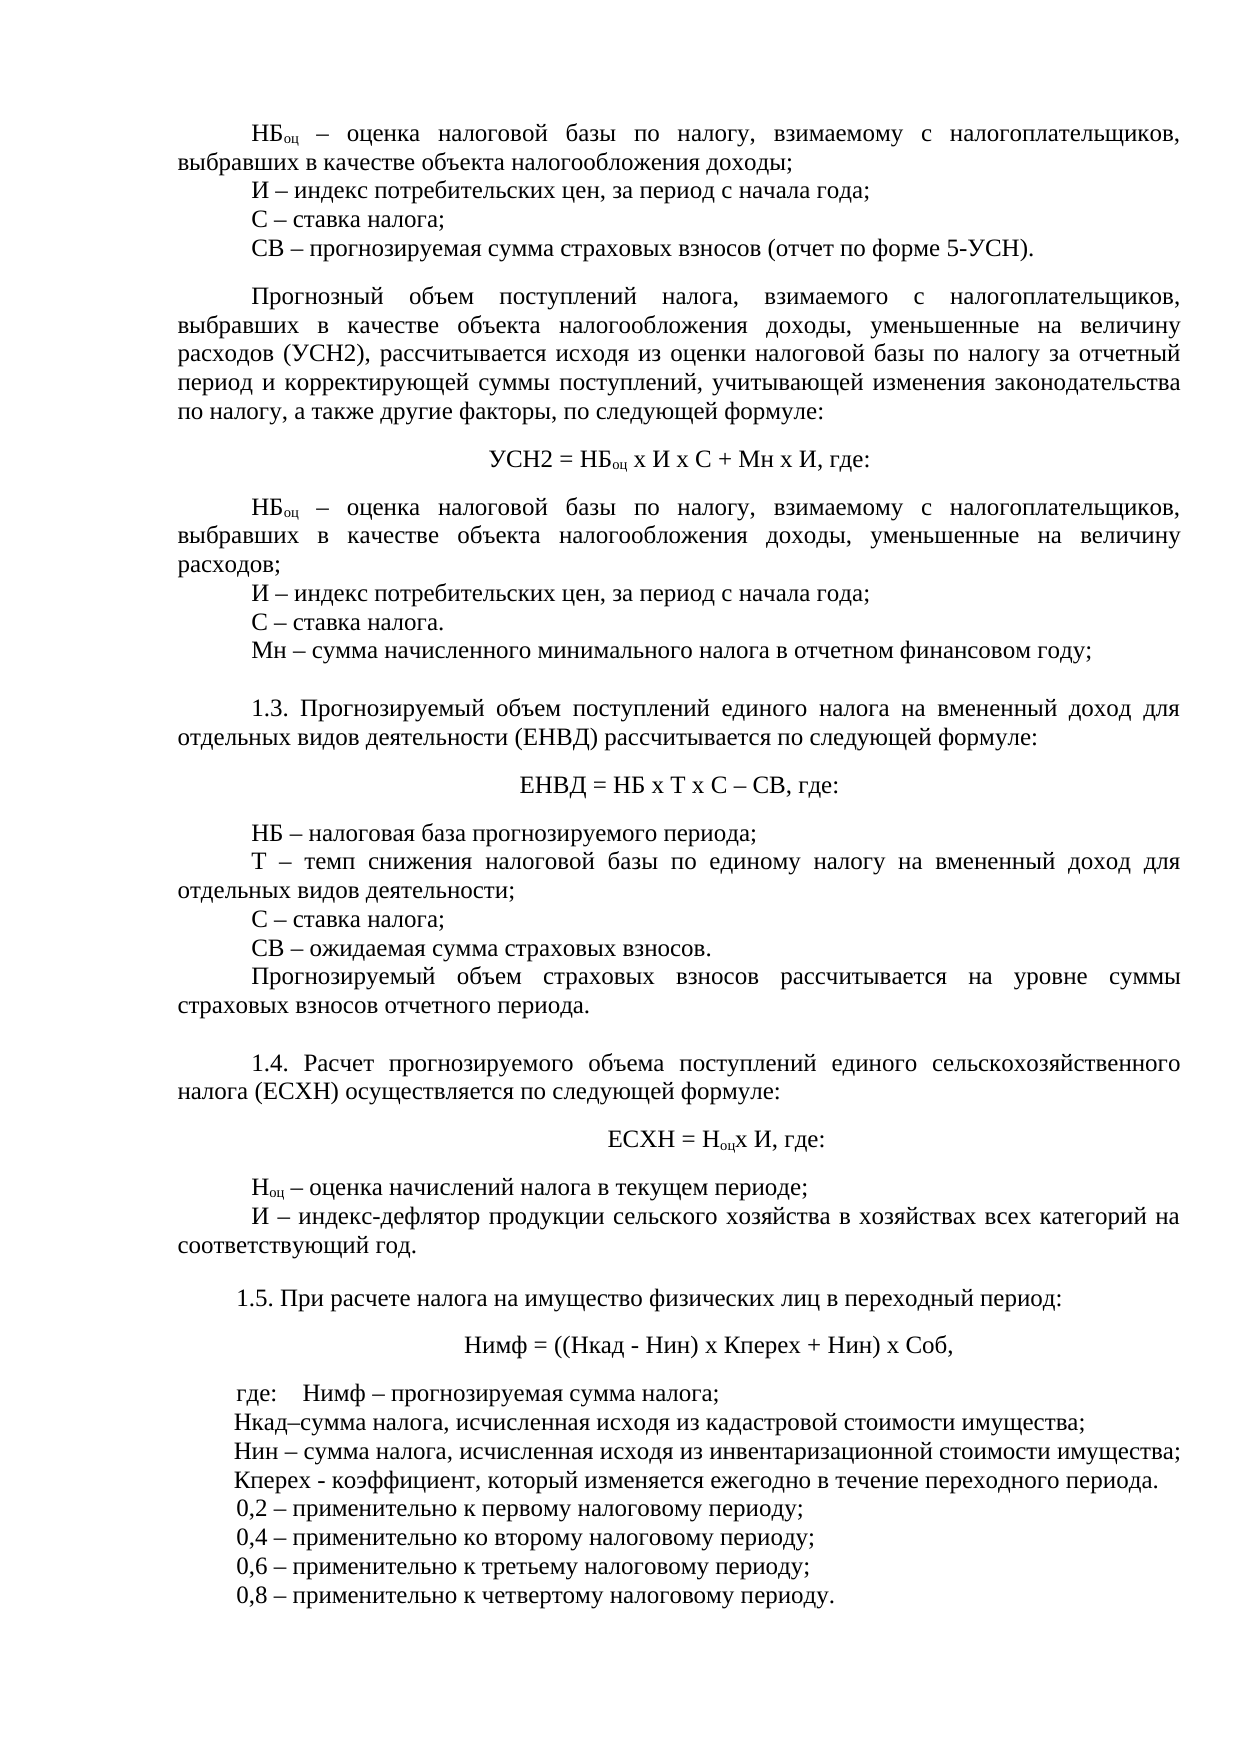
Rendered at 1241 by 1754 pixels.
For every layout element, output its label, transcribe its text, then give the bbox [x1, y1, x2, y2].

text 0,2 – применительно к первому налоговому периоду; [177, 1493, 1181, 1522]
text Т – темп снижения налоговой базы по единому налогу на вмененный доход для отдельных видов деятельности; [177, 846, 1181, 904]
text ЕНВД = НБ х Т х C – СВ, где: [177, 770, 1181, 798]
text ЕСХН = Ноцx И, где: [177, 1124, 1181, 1153]
text И – индекс потребительских цен, за период с начала года; [177, 176, 1181, 204]
text Нкад–сумма налога, исчисленная исходя из кадастровой стоимости имущества; [177, 1407, 1181, 1436]
text НБ – налоговая база прогнозируемого периода; [177, 818, 1181, 846]
text Мн – сумма начисленного минимального налога в отчетном финансовом году; [177, 636, 1181, 664]
text 1.5. При расчете налога на имущество физических лиц в переходный период: [177, 1283, 1181, 1311]
text Прогнозируемый объем страховых взносов рассчитывается на уровне суммы страховых взносов отчетного периода. [177, 961, 1181, 1019]
text Прогнозный объем поступлений налога, взимаемого с налогоплательщиков, выбравших в качестве объекта налогообложения доходы, уменьшенные на величину расходов (УСН2), рассчитывается исходя из оценки налоговой базы по налогу за отчетный период и корректирующей суммы поступлений, учитывающей изменения законодательства по налогу, а также другие факторы, по следующей формуле: [177, 281, 1181, 425]
text СВ – ожидаемая сумма страховых взносов. [177, 933, 1181, 961]
text И – индекс-дефлятор продукции сельского хозяйства в хозяйствах всех категорий на соответствующий год. [177, 1201, 1181, 1258]
text Нимф = ((Нкад - Нин) х Кперех + Нин) х Соб, [177, 1331, 1181, 1359]
text C – ставка налога; [177, 904, 1181, 933]
text НБоц – оценка налоговой базы по налогу, взимаемому с налогоплательщиков, выбравших в качестве объекта налогообложения доходы; [177, 118, 1181, 176]
text 0,6 – применительно к третьему налоговому периоду; [177, 1551, 1181, 1580]
text Нин – сумма налога, исчисленная исходя из инвентаризационной стоимости имущества; [177, 1436, 1181, 1465]
text Кперех - коэффициент, который изменяется ежегодно в течение переходного периода. [177, 1465, 1181, 1493]
text СВ – прогнозируемая сумма страховых взносов (отчет по форме 5-УСН). [177, 233, 1181, 262]
text И – индекс потребительских цен, за период с начала года; [177, 578, 1181, 607]
text C – ставка налога. [177, 607, 1181, 636]
text 0,4 – применительно ко второму налоговому периоду; [177, 1522, 1181, 1551]
text 1.3. Прогнозируемый объем поступлений единого налога на вмененный доход для отдельных видов деятельности (ЕНВД) рассчитывается по следующей формуле: [177, 693, 1181, 751]
text 1.4. Расчет прогнозируемого объема поступлений единого сельскохозяйственного налога (ЕСХН) осуществляется по следующей формуле: [177, 1048, 1181, 1105]
text 0,8 – применительно к четвертому налоговому периоду. [177, 1580, 1181, 1608]
text где: Нимф – прогнозируемая сумма налога; [177, 1378, 1181, 1407]
text Ноц – оценка начислений налога в текущем периоде; [177, 1172, 1181, 1201]
text C – ставка налога; [177, 204, 1181, 233]
text НБоц – оценка налоговой базы по налогу, взимаемому с налогоплательщиков, выбравших в качестве объекта налогообложения доходы, уменьшенные на величину расходов; [177, 492, 1181, 578]
text УСН2 = НБоц х И х C + Мн х И, где: [177, 444, 1181, 473]
